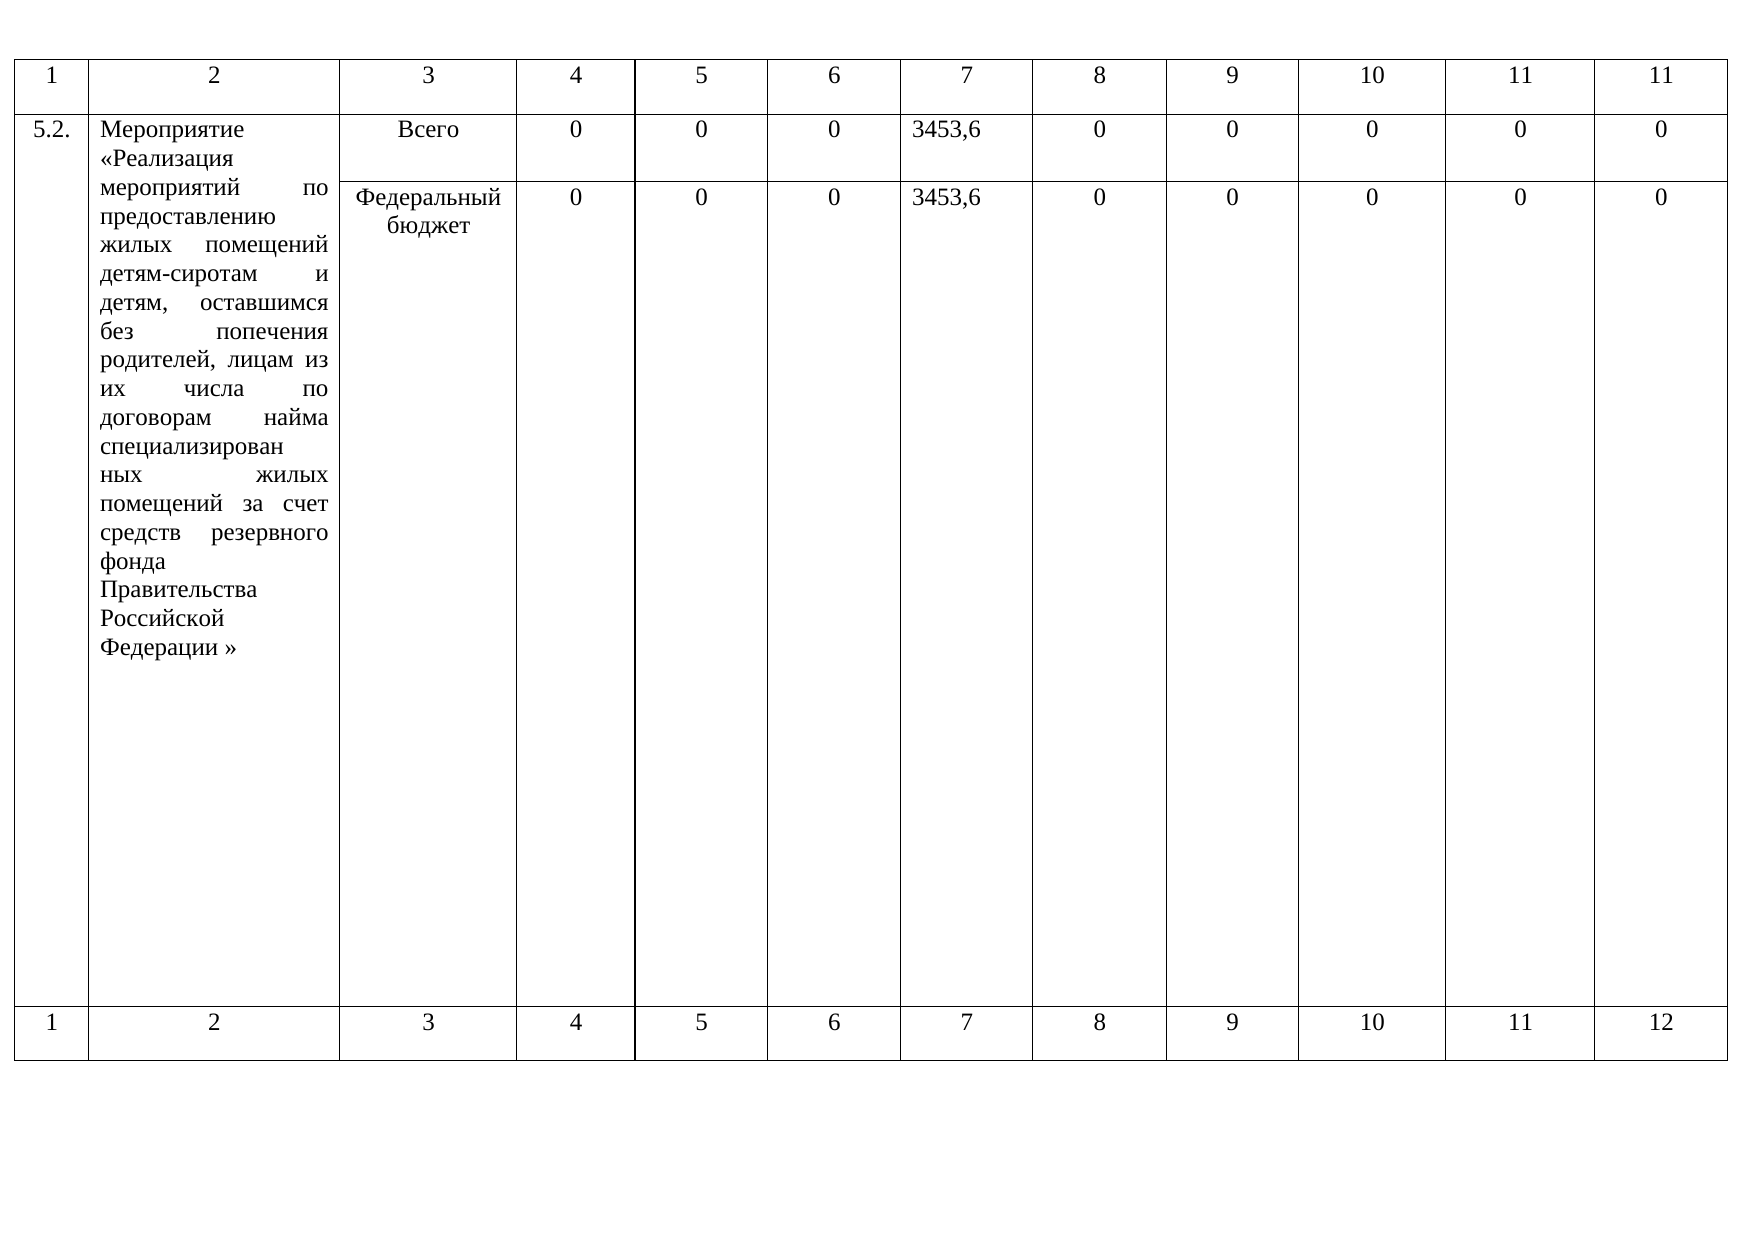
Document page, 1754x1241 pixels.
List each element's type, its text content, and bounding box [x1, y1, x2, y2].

table_cell 0 [1446, 182, 1594, 1006]
table_cell 3 [340, 60, 516, 113]
table_cell 0 [1595, 115, 1727, 181]
table_cell 2 [89, 1007, 339, 1060]
table_cell 11 [1446, 1007, 1594, 1060]
table_cell 3 [340, 1007, 516, 1060]
table_cell 0 [1033, 182, 1166, 1006]
table_cell 0 [768, 182, 900, 1006]
table_cell 0 [1595, 182, 1727, 1006]
table_cell 4 [517, 60, 634, 113]
table_cell 1 [15, 60, 88, 113]
table_cell 3453,6 [901, 182, 1032, 1006]
table_cell 8 [1033, 60, 1166, 113]
table_cell 7 [901, 1007, 1032, 1060]
table_cell Всего [340, 115, 516, 181]
table_cell Федеральный бюджет [340, 182, 516, 1006]
table_cell 9 [1167, 60, 1298, 113]
table_cell 9 [1167, 1007, 1298, 1060]
table_cell 0 [1299, 115, 1445, 181]
table_cell 0 [1446, 115, 1594, 181]
table_cell 0 [517, 115, 634, 181]
table_cell 10 [1299, 1007, 1445, 1060]
table_cell Мероприятие «Реализация мероприятий по предоставлению жилых помещений детям-сиротам и детям, оставшимся без попечения родителей, лицам из их числа по договорам найма специализирован ных жилых помещений за счет средств резервного фонда Правительства Российской Федерации » [89, 115, 339, 1006]
table_cell 0 [517, 182, 634, 1006]
table_cell 5 [636, 60, 767, 113]
table_cell 0 [1167, 182, 1298, 1006]
table_cell 12 [1595, 1007, 1727, 1060]
table_cell 1 [15, 1007, 88, 1060]
table_cell 0 [636, 115, 767, 181]
table_cell 10 [1299, 60, 1445, 113]
table_cell 5.2. [15, 115, 88, 1006]
table_cell 0 [1299, 182, 1445, 1006]
table_cell 5 [636, 1007, 767, 1060]
table_cell 11 [1446, 60, 1594, 113]
table_cell 11 [1595, 60, 1727, 113]
table_cell 2 [89, 60, 339, 113]
table_cell 0 [636, 182, 767, 1006]
table_cell 7 [901, 60, 1032, 113]
table_cell 6 [768, 1007, 900, 1060]
table_cell 8 [1033, 1007, 1166, 1060]
table_cell 3453,6 [901, 115, 1032, 181]
table_cell 4 [517, 1007, 634, 1060]
table_cell 6 [768, 60, 900, 113]
table_cell 0 [1033, 115, 1166, 181]
table_cell 0 [768, 115, 900, 181]
table_cell 0 [1167, 115, 1298, 181]
